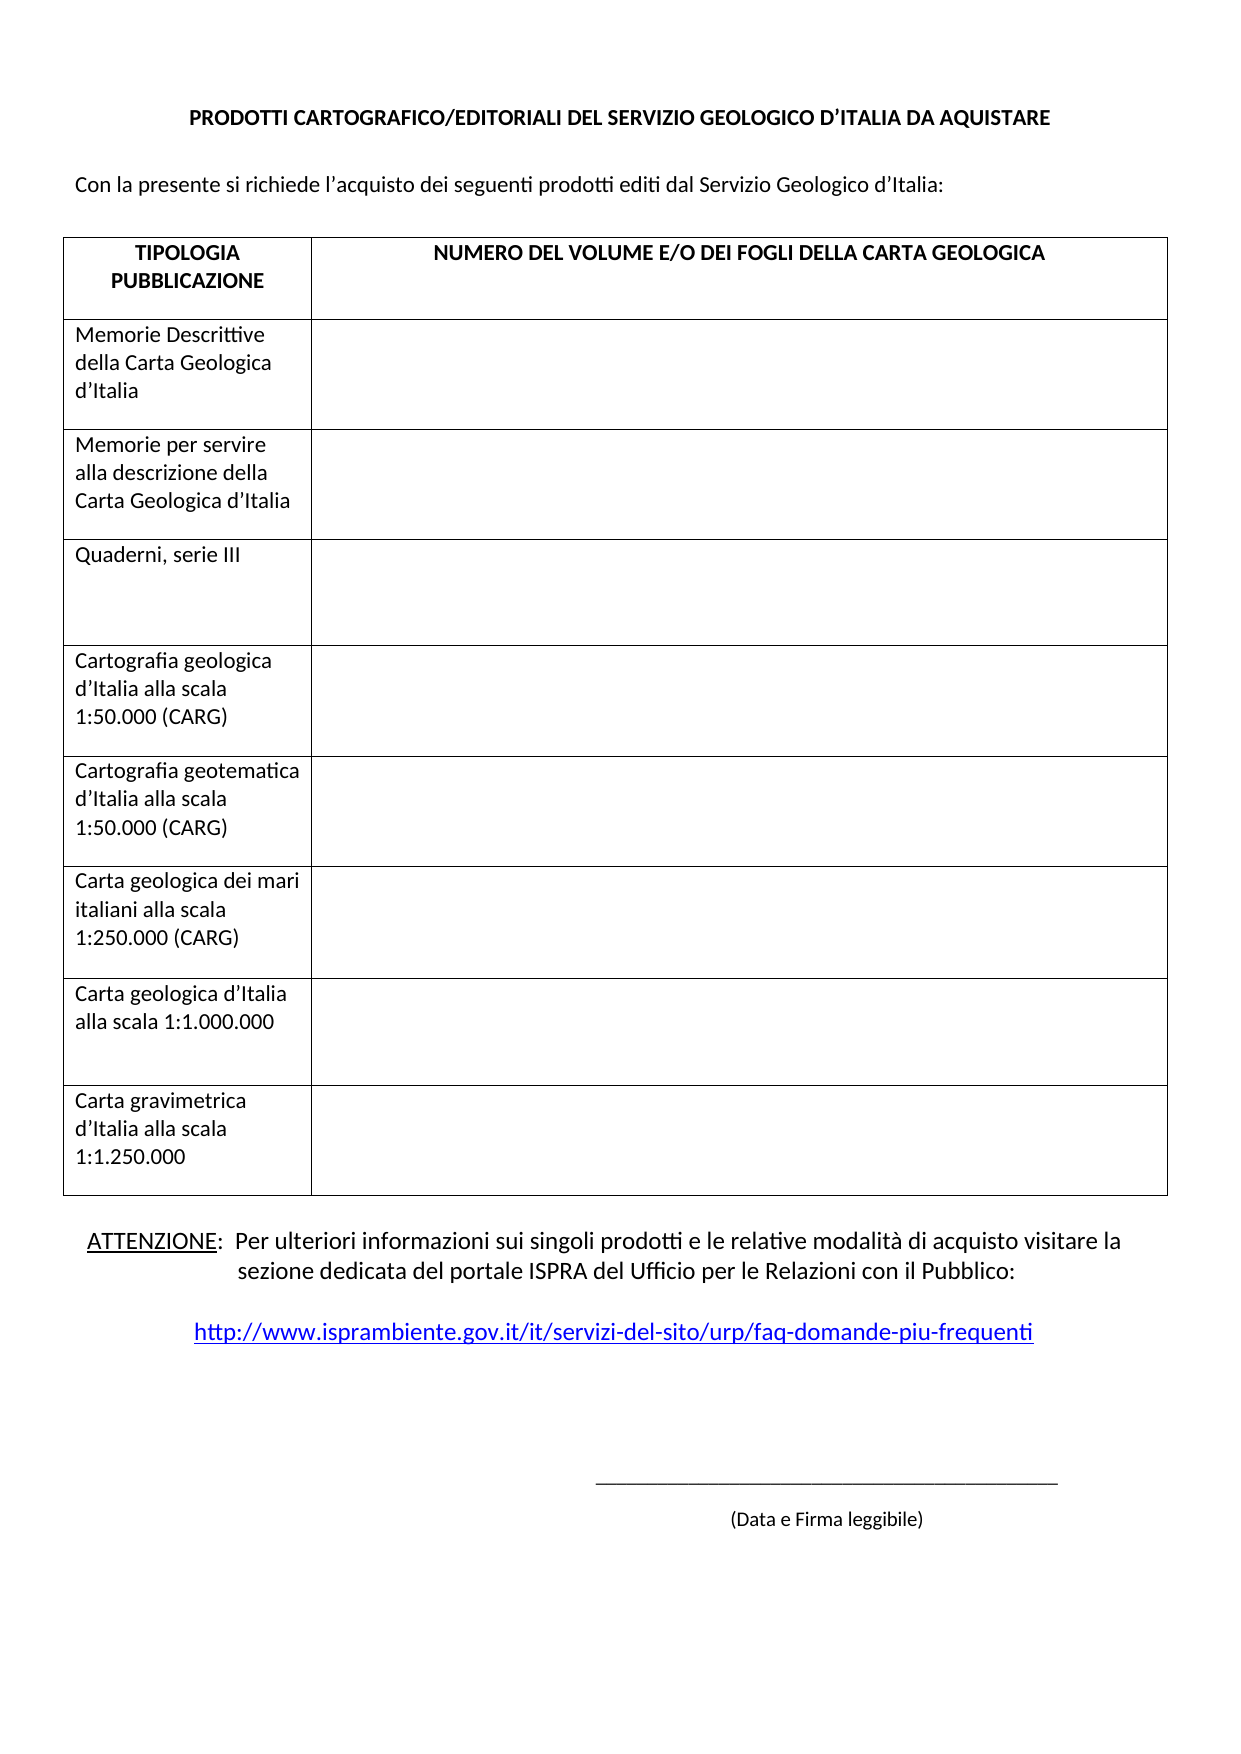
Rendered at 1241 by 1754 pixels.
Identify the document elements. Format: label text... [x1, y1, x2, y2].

table_header TIPOLOGIA PUBBLICAZIONE [64, 238, 311, 319]
table_cell [312, 1086, 1167, 1195]
table_cell Memorie per servire alla descrizione della Carta Geologica d’Italia [64, 430, 311, 539]
table_cell Carta geologica dei mari italiani alla scala 1:250.000 (CARG) [64, 867, 311, 978]
table_cell [312, 979, 1167, 1085]
table_cell [312, 646, 1167, 756]
table_header NUMERO DEL VOLUME E/O DEI FOGLI DELLA CARTA GEOLOGICA [312, 238, 1167, 319]
text (Data e Firma leggibile) [488, 1509, 1165, 1531]
table_cell [312, 320, 1167, 429]
text http://www.isprambiente.gov.it/it/servizi-del-sito/urp/faq-domande-piu-frequenti [60, 1316, 1167, 1347]
table_cell [312, 867, 1167, 978]
table_cell [312, 430, 1167, 539]
table_cell Quaderni, serie III [64, 540, 311, 645]
table_cell Cartografia geotematica d’Italia alla scala 1:50.000 (CARG) [64, 757, 311, 866]
table_cell [312, 540, 1167, 645]
text Con la presente si richiede l’acquisto dei seguenti prodotti editi dal Servizio Geologico d’Italia: [75, 170, 1165, 198]
table_cell Memorie Descrittive della Carta Geologica d’Italia [64, 320, 311, 429]
table_cell Carta geologica d’Italia alla scala 1:1.000.000 [64, 979, 311, 1085]
text ATTENZIONE: Per ulteriori informazioni sui singoli prodotti e le relative modalità di acquisto visitare la sezione dedicata del portale ISPRA del Ufficio per le Relazioni con il Pubblico: [87, 1225, 1154, 1286]
table_cell Carta gravimetrica d’Italia alla scala 1:1.250.000 [64, 1086, 311, 1195]
table_cell Cartografia geologica d’Italia alla scala 1:50.000 (CARG) [64, 646, 311, 756]
table_cell [312, 757, 1167, 866]
text PRODOTTI CARTOGRAFICO/EDITORIALI DEL SERVIZIO GEOLOGICO D’ITALIA DA AQUISTARE [75, 103, 1165, 131]
text _____________________________________________ [488, 1465, 1165, 1487]
